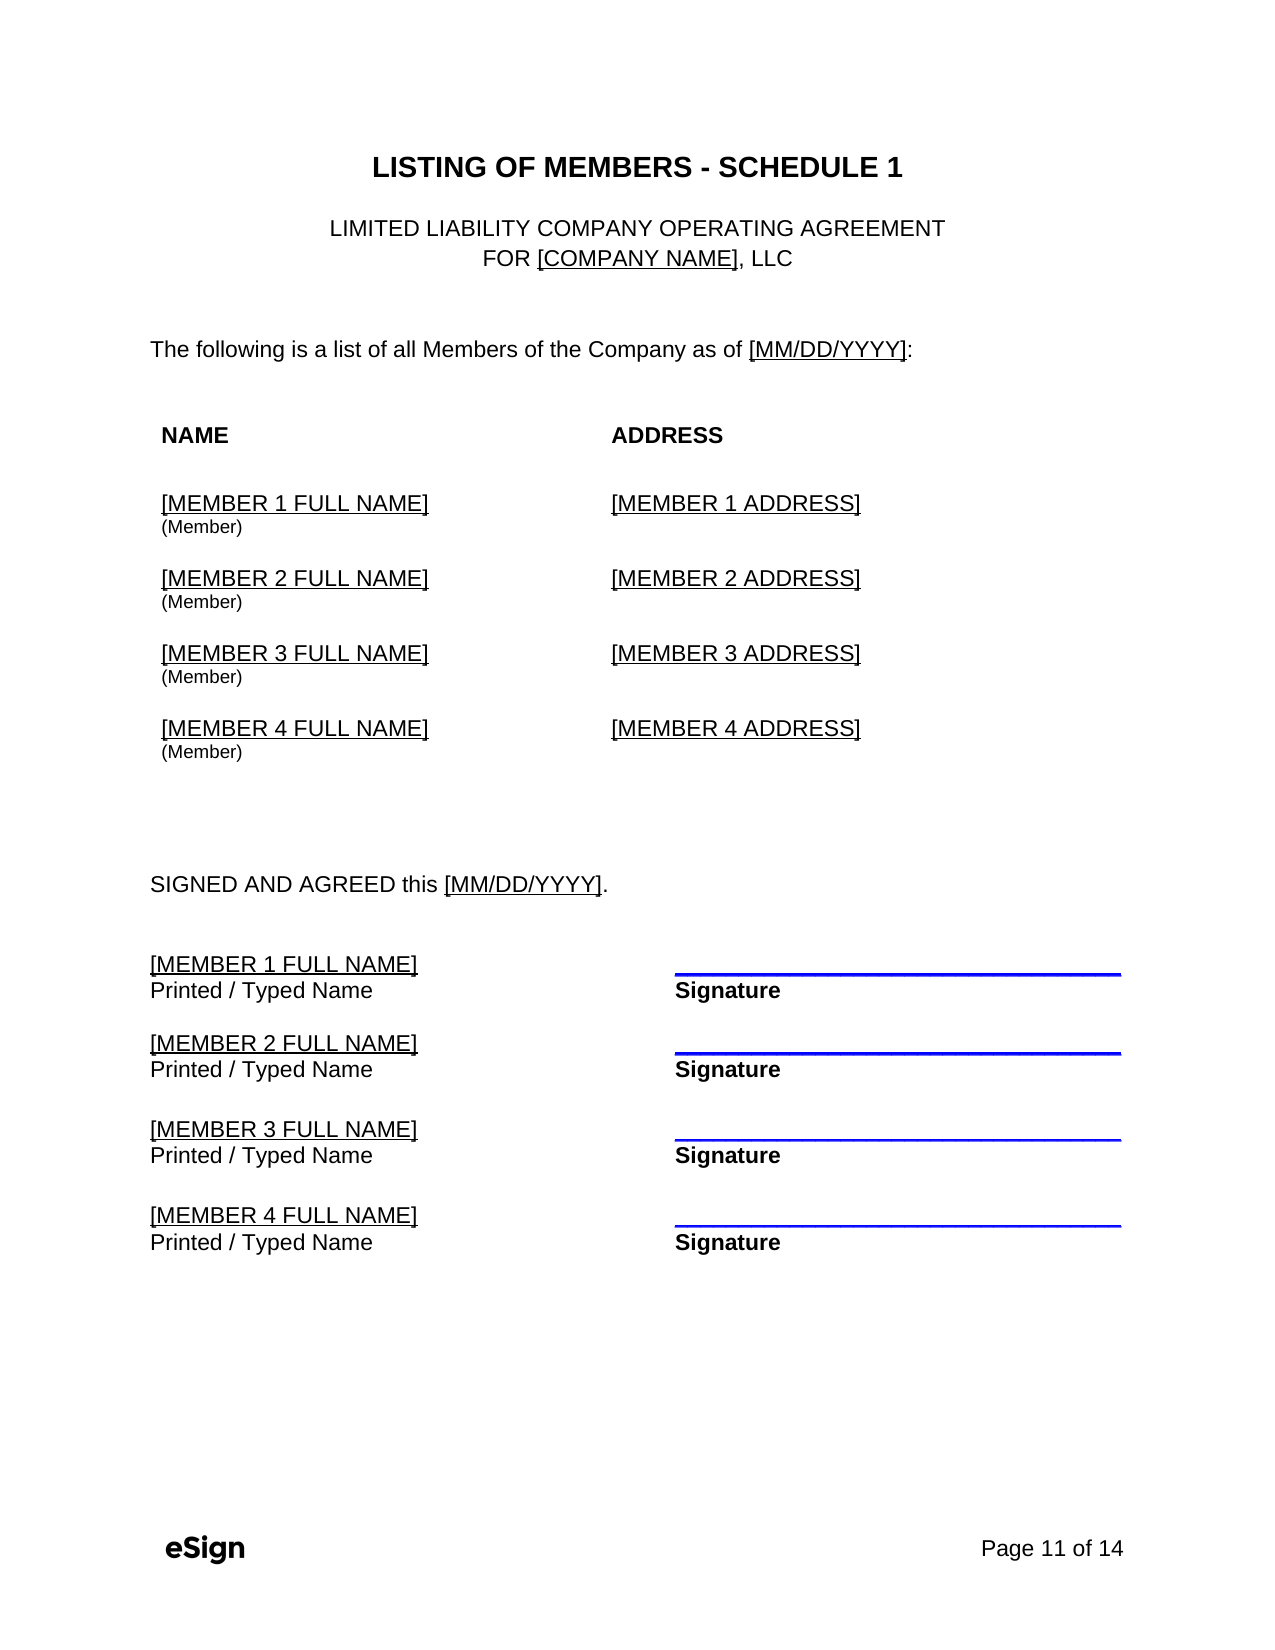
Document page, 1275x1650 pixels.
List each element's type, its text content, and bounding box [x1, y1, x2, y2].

text FOR [COMPANY NAME], LLC [150, 245, 1125, 271]
text Printed / Typed Name Signature [150, 1228, 1125, 1255]
table_cell [MEMBER 2 FULL NAME] (Member) [150, 565, 600, 640]
text SIGNED AND AGREED this [MM/DD/YYYY]. [150, 871, 1125, 898]
text [MEMBER 4 FULL NAME] ___________________________________ [150, 1202, 1125, 1228]
text Printed / Typed Name Signature [150, 977, 1125, 1003]
text [MEMBER 3 FULL NAME] ___________________________________ [150, 1116, 1125, 1142]
text The following is a list of all Members of the Company as of [MM/DD/YYYY]: [150, 336, 1125, 362]
text LISTING OF MEMBERS - SCHEDULE 1 [150, 150, 1125, 183]
table_cell [MEMBER 1 FULL NAME] (Member) [150, 490, 600, 565]
table_header ADDRESS [600, 423, 1125, 490]
text [MEMBER 2 FULL NAME] ___________________________________ [150, 1029, 1125, 1056]
table_cell [MEMBER 4 FULL NAME] (Member) [150, 715, 600, 790]
table_cell [MEMBER 3 FULL NAME] (Member) [150, 640, 600, 715]
table_cell [MEMBER 1 ADDRESS] [600, 490, 1125, 565]
text [MEMBER 1 FULL NAME] ___________________________________ [150, 951, 1125, 977]
table_cell [MEMBER 2 ADDRESS] [600, 565, 1125, 640]
text Printed / Typed Name Signature [150, 1056, 1125, 1082]
text Printed / Typed Name Signature [150, 1142, 1125, 1168]
table_cell [MEMBER 4 ADDRESS] [600, 715, 1125, 790]
text LIMITED LIABILITY COMPANY OPERATING AGREEMENT [150, 215, 1125, 241]
table_cell [MEMBER 3 ADDRESS] [600, 640, 1125, 715]
picture [150, 1521, 263, 1575]
table_header NAME [150, 423, 600, 490]
